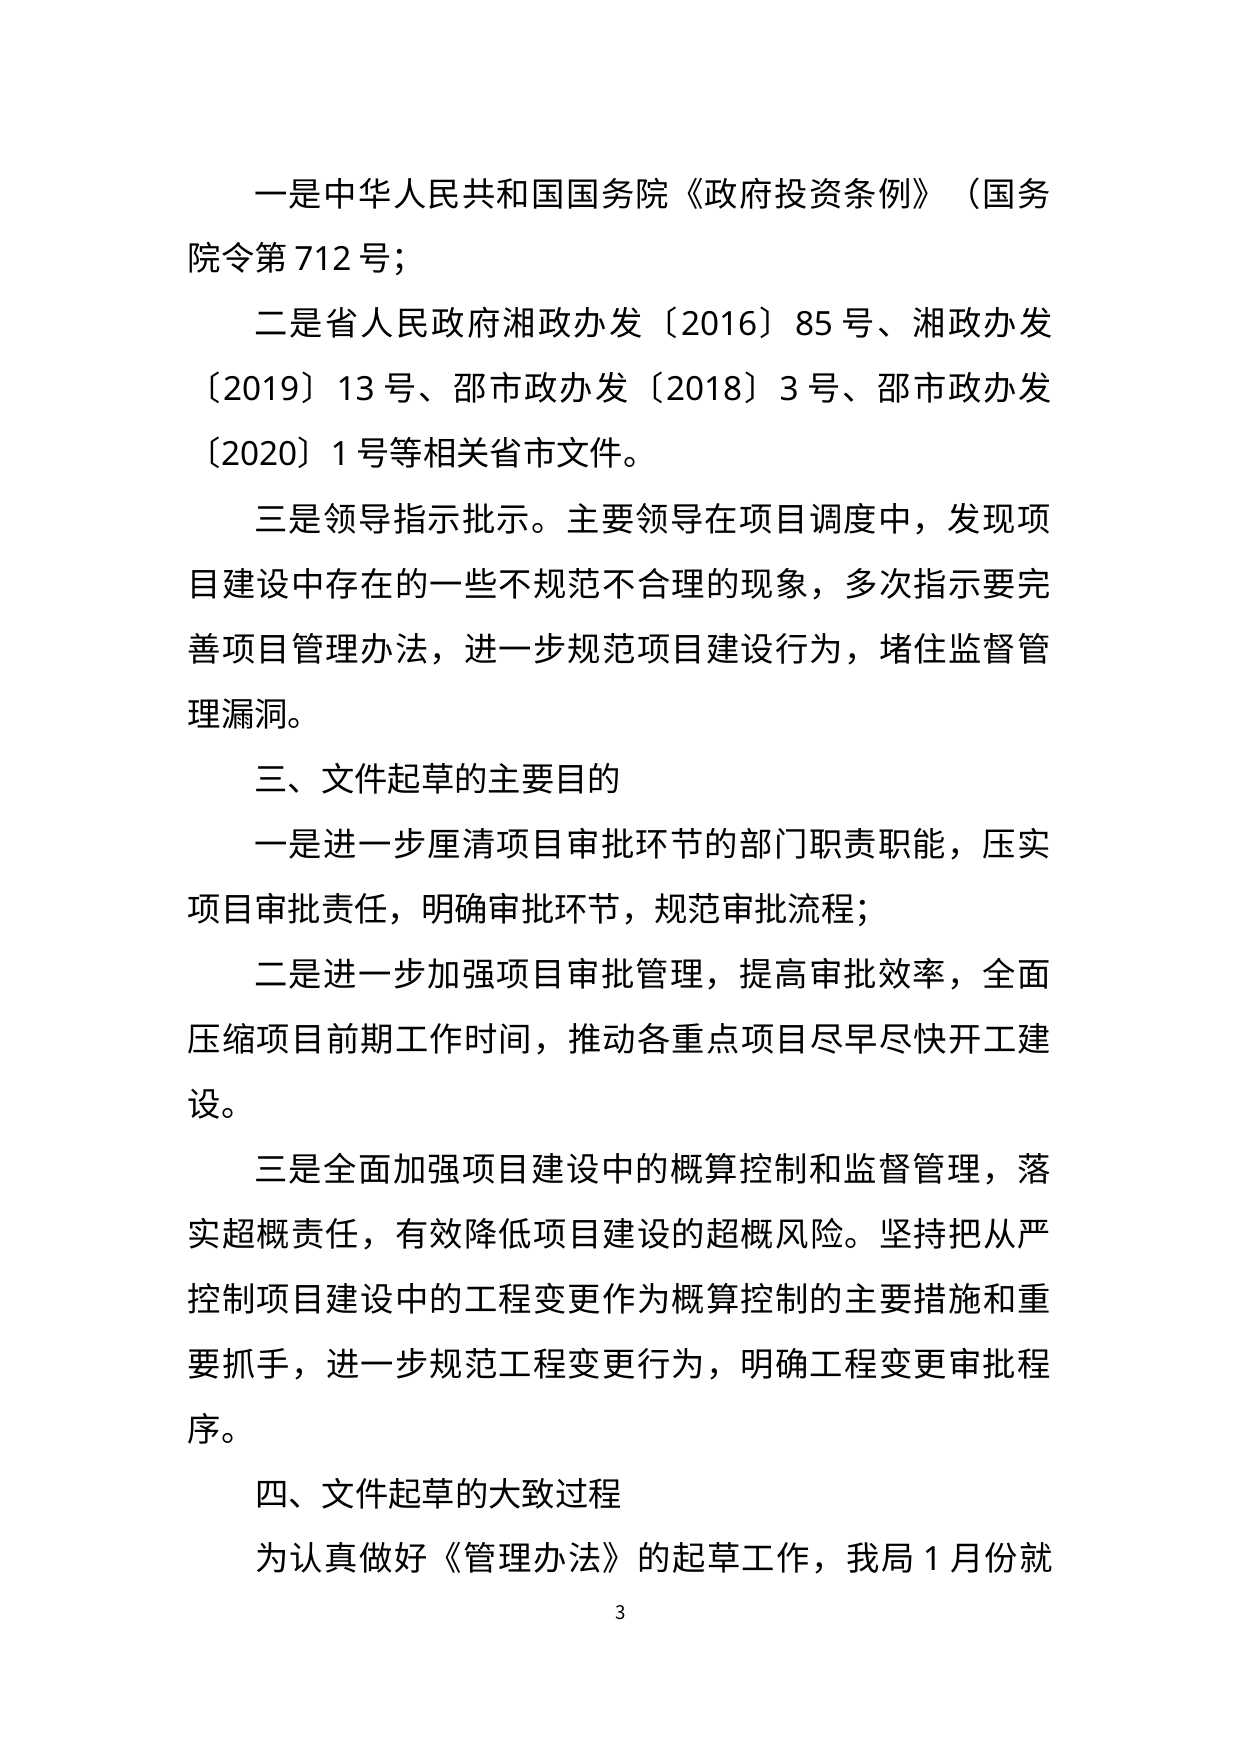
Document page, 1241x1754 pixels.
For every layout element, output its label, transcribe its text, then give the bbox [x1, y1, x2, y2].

text 一是进一步厘清项目审批环节的部门职责职能，压实项目审批责任，明确审批环节，规范审批流程； [187, 809, 1053, 939]
text 四、文件起草的大致过程 [187, 1459, 1053, 1524]
text 一是中华人民共和国国务院《政府投资条例》（国务院令第712号； [187, 159, 1053, 289]
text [187, 1524, 1053, 1589]
text 三是领导指示批示。主要领导在项目调度中，发现项目建设中存在的一些不规范不合理的现象，多次指示要完善项目管理办法，进一步规范项目建设行为，堵住监督管理漏洞。 [187, 484, 1053, 744]
text 三是全面加强项目建设中的概算控制和监督管理，落实超概责任，有效降低项目建设的超概风险。坚持把从严控制项目建设中的工程变更作为概算控制的主要措施和重要抓手，进一步规范工程变更行为，明确工程变更审批程序。 [187, 1134, 1053, 1459]
text 二是进一步加强项目审批管理，提高审批效率，全面压缩项目前期工作时间，推动各重点项目尽早尽快开工建设。 [187, 939, 1053, 1134]
text 三、文件起草的主要目的 [187, 744, 1053, 809]
text 二是省人民政府湘政办发〔2016〕85号、湘政办发〔2019〕13号、邵市政办发〔2018〕3号、邵市政办发〔2020〕1号等相关省市文件。 [187, 289, 1053, 484]
